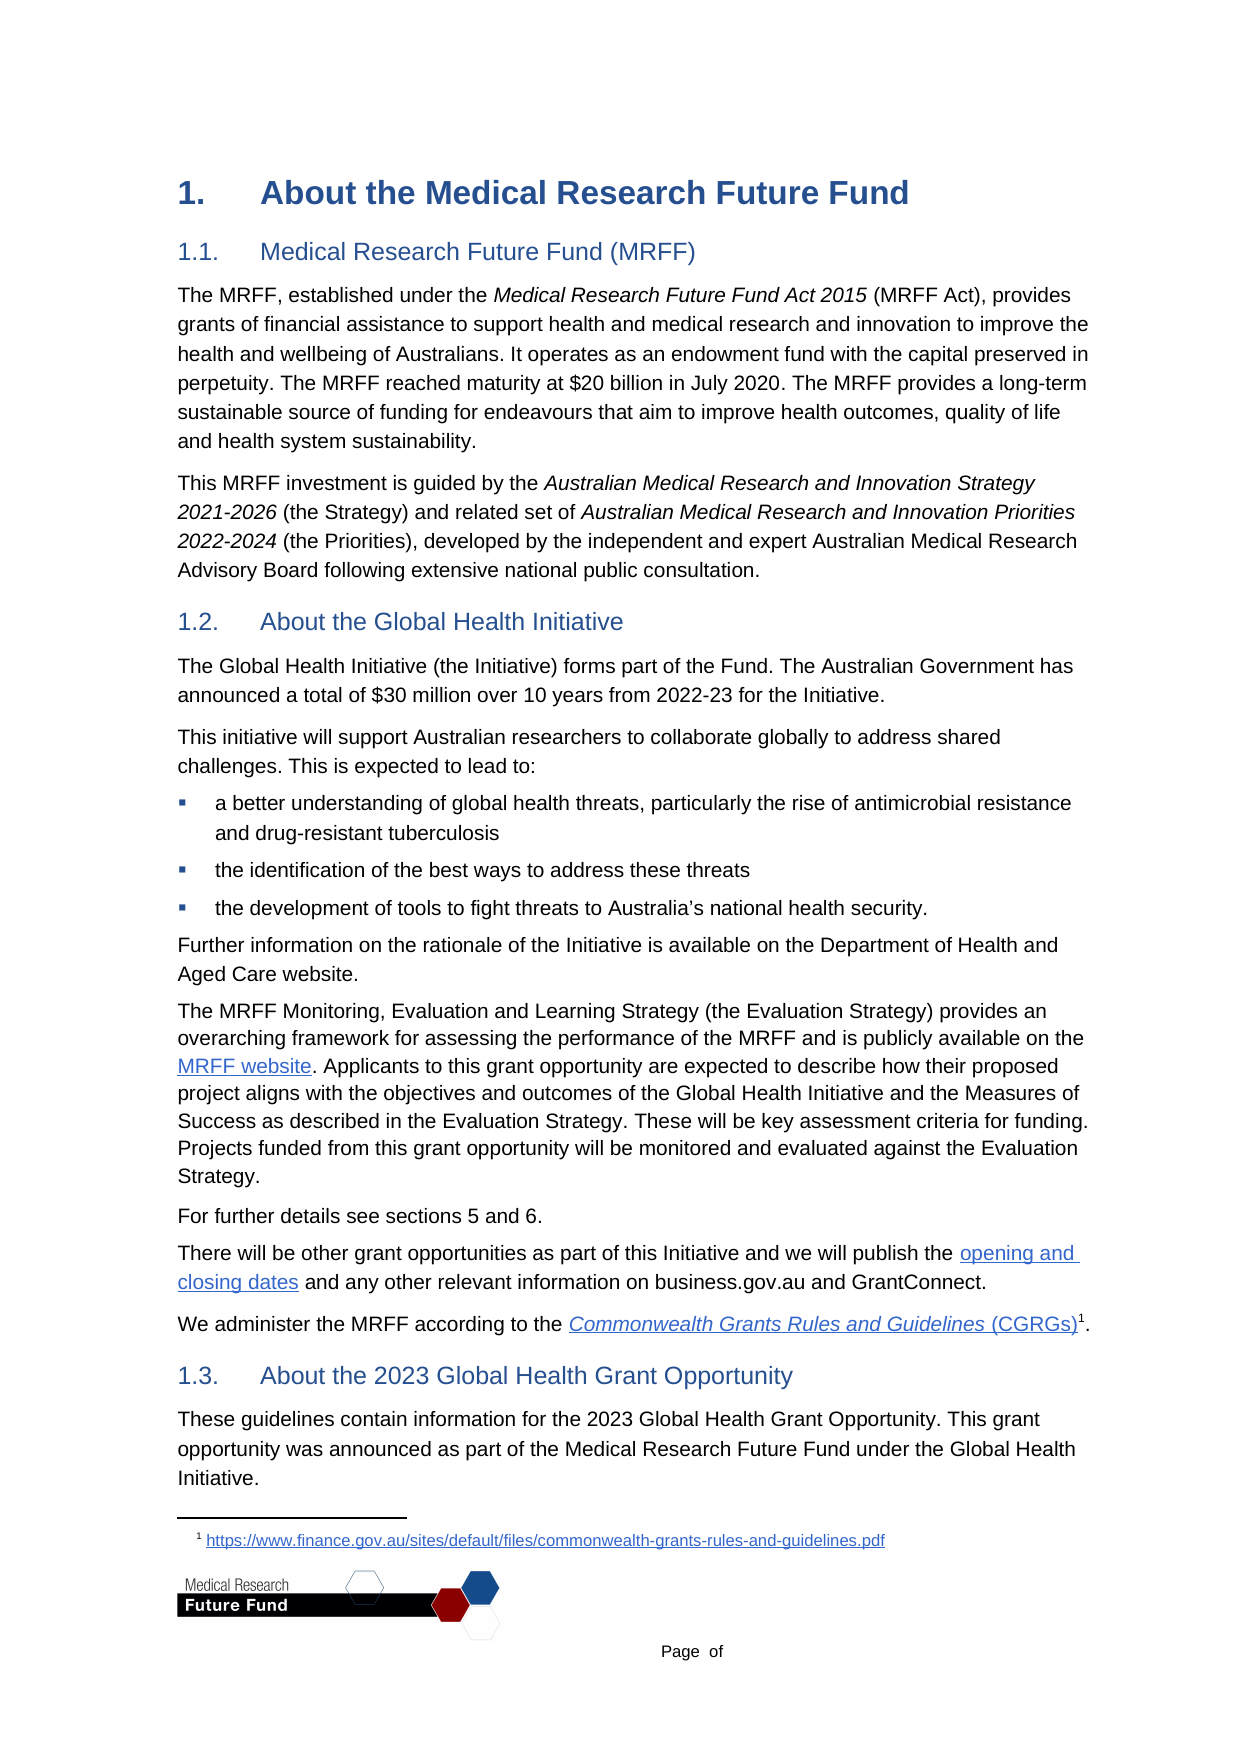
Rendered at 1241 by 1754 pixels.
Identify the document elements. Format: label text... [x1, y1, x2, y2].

text There will be other grant opportunities as part of this Initiative and we will publish the opening and closing dates and any other relevant information on business.gov.au and GrantConnect. [177, 1235, 1092, 1294]
subtitle About the 2023 Global Health Grant Opportunity [177, 1360, 1092, 1389]
subtitle About the Global Health Initiative [177, 607, 1092, 636]
subtitle Medical Research Future Fund (MRFF) [177, 236, 1092, 265]
text This initiative will support Australian researchers to collaborate globally to address shared challenges. This is expected to lead to: [177, 719, 1092, 778]
text This MRFF investment is guided by the Australian Medical Research and Innovation Strategy 2021-2026 (the Strategy) and related set of Australian Medical Research and Innovation Priorities 2022-2024 (the Priorities), developed by the independent and expert Australian Medical Research Advisory Board following extensive national public consultation. [177, 465, 1092, 582]
text For further details see sections 5 and 6. [177, 1204, 1092, 1228]
text The MRFF Monitoring, Evaluation and Learning Strategy (the Evaluation Strategy) provides an overarching framework for assessing the performance of the MRFF and is publicly available on the MRFF website. Applicants to this grant opportunity are expected to describe how their proposed project aligns with the objectives and outcomes of the Global Health Initiative and the Measures of Success as described in the Evaluation Strategy. These will be key assessment criteria for funding. Projects funded from this grant opportunity will be monitored and evaluated against the Evaluation Strategy. [177, 999, 1092, 1188]
list the development of tools to fight threats to Australia’s national health security. [177, 890, 1092, 919]
picture [177, 1550, 511, 1642]
subtitle About the Medical Research Future Fund [177, 173, 1092, 211]
text These guidelines contain information for the 2023 Global Health Grant Opportunity. This grant opportunity was announced as part of the Medical Research Future Fund under the Global Health Initiative. [177, 1402, 1092, 1489]
text We administer the MRFF according to the Commonwealth Grants Rules and Guidelines (CGRGs). [177, 1306, 1092, 1335]
text The Global Health Initiative (the Initiative) forms part of the Fund. The Australian Government has announced a total of $30 million over 10 years from 2022-23 for the Initiative. [177, 649, 1092, 707]
text The MRFF, established under the Medical Research Future Fund Act 2015 (MRFF Act), provides grants of financial assistance to support health and medical research and innovation to improve the health and wellbeing of Australians. It operates as an endowment fund with the capital preserved in perpetuity. The MRFF reached maturity at $20 billion in July 2020. The MRFF provides a long-term sustainable source of funding for endeavours that aim to improve health outcomes, quality of life and health system sustainability. [177, 278, 1092, 453]
text Further information on the rationale of the Initiative is available on the Department of Health and Aged Care website. [177, 928, 1092, 986]
list a better understanding of global health threats, particularly the rise of antimicrobial resistance and drug-resistant tuberculosis [177, 786, 1092, 844]
list the identification of the best ways to address these threats [177, 853, 1092, 882]
